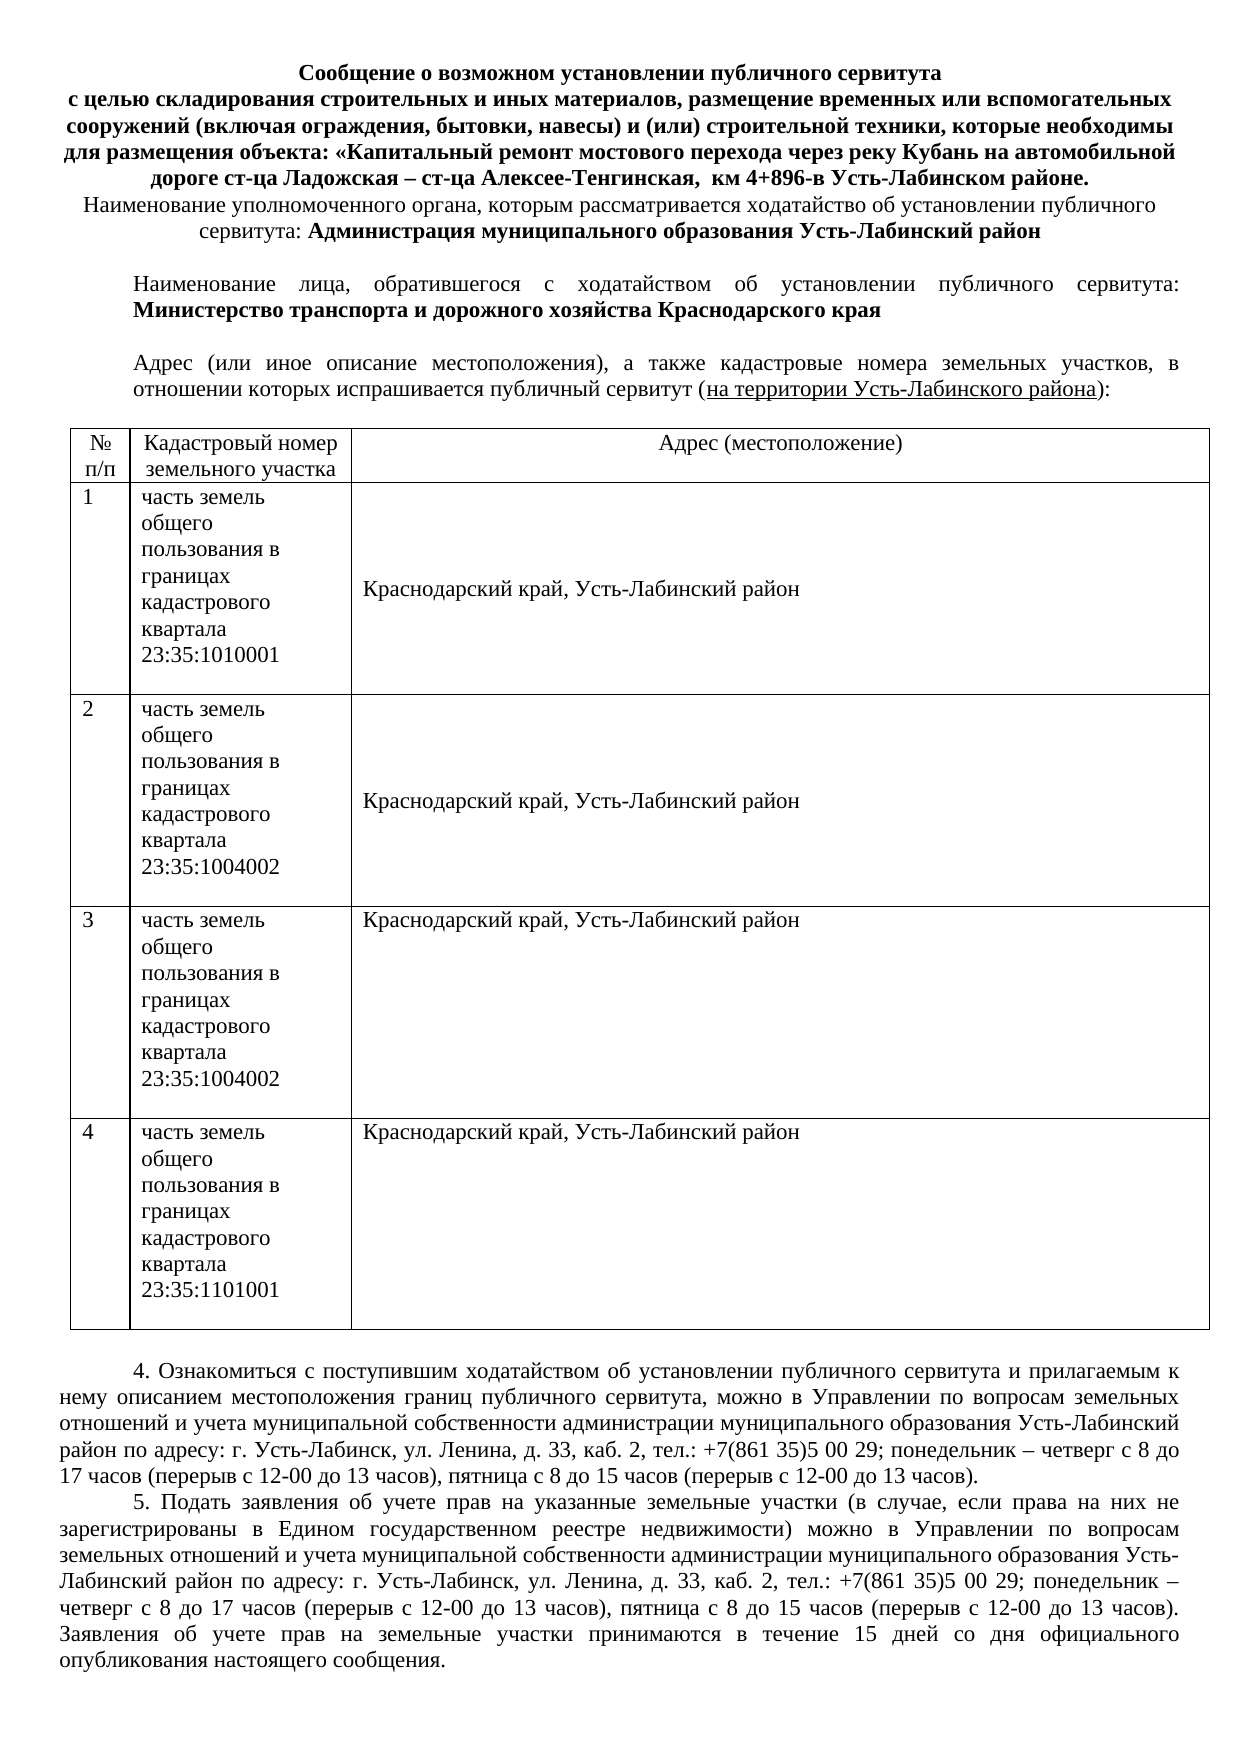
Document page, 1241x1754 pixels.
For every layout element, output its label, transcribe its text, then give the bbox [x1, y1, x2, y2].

text с целью складирования строительных и иных материалов, размещение временных или вспомогательных сооружений (включая ограждения, бытовки, навесы) и (или) строительной техники, которые необходимы для размещения объекта: «Капитальный ремонт мостового перехода через реку Кубань на автомобильной дороге ст-ца Ладожская – ст-ца Алексее-Тенгинская, км 4+896-в Усть-Лабинском районе. [59, 85, 1181, 191]
list 5. Подать заявления об учете прав на указанные земельные участки (в случае, если права на них не зарегистрированы в Едином государственном реестре недвижимости) можно в Управлении по вопросам земельных отношений и учета муниципальной собственности администрации муниципального образования Усть-Лабинский район по адресу: г. Усть-Лабинск, ул. Ленина, д. 33, каб. 2, тел.: +7(861 35)5 00 29; понедельник – четверг с 8 до 17 часов (перерыв с 12-00 до 13 часов), пятница с 8 до 15 часов (перерыв с 12-00 до 13 часов). Заявления об учете прав на земельные участки принимаются в течение 15 дней со дня официального опубликования настоящего сообщения. [59, 1488, 1181, 1673]
text Сообщение о возможном установлении публичного сервитута [59, 59, 1181, 85]
table_header № п/п [71, 429, 129, 482]
table_cell [71, 483, 129, 694]
table_cell [71, 695, 129, 906]
table_cell [71, 1119, 129, 1329]
table_cell часть земель общего пользования в границах кадастрового квартала 23:35:1101001 [131, 1119, 351, 1329]
text Наименование лица, обратившегося с ходатайством об установлении публичного сервитута: Министерство транспорта и дорожного хозяйства Краснодарского края [133, 270, 1181, 323]
table_cell Краснодарский край, Усть-Лабинский район [352, 695, 1209, 906]
table_cell Краснодарский край, Усть-Лабинский район [352, 907, 1209, 1117]
list 4. Ознакомиться с поступившим ходатайством об установлении публичного сервитута и прилагаемым к нему описанием местоположения границ публичного сервитута, можно в Управлении по вопросам земельных отношений и учета муниципальной собственности администрации муниципального образования Усть-Лабинский район по адресу: г. Усть-Лабинск, ул. Ленина, д. 33, каб. 2, тел.: +7(861 35)5 00 29; понедельник – четверг с 8 до 17 часов (перерыв с 12-00 до 13 часов), пятница с 8 до 15 часов (перерыв с 12-00 до 13 часов). [59, 1357, 1181, 1488]
table_cell часть земель общего пользования в границах кадастрового квартала 23:35:1010001 [131, 483, 351, 694]
text Наименование уполномоченного органа, которым рассматривается ходатайство об установлении публичного сервитута: Администрация муниципального образования Усть-Лабинский район [59, 191, 1181, 243]
table_cell Краснодарский край, Усть-Лабинский район [352, 1119, 1209, 1329]
table_header Кадастровый номер земельного участка [131, 429, 351, 482]
table_header Адрес (местоположение) [352, 429, 1209, 482]
text Адрес (или иное описание местоположения), а также кадастровые номера земельных участков, в отношении которых испрашивается публичный сервитут (на территории Усть-Лабинского района): [133, 349, 1181, 402]
table_cell Краснодарский край, Усть-Лабинский район [352, 483, 1209, 694]
table_cell [71, 907, 129, 1117]
table_cell часть земель общего пользования в границах кадастрового квартала 23:35:1004002 [131, 907, 351, 1117]
table_cell часть земель общего пользования в границах кадастрового квартала 23:35:1004002 [131, 695, 351, 906]
